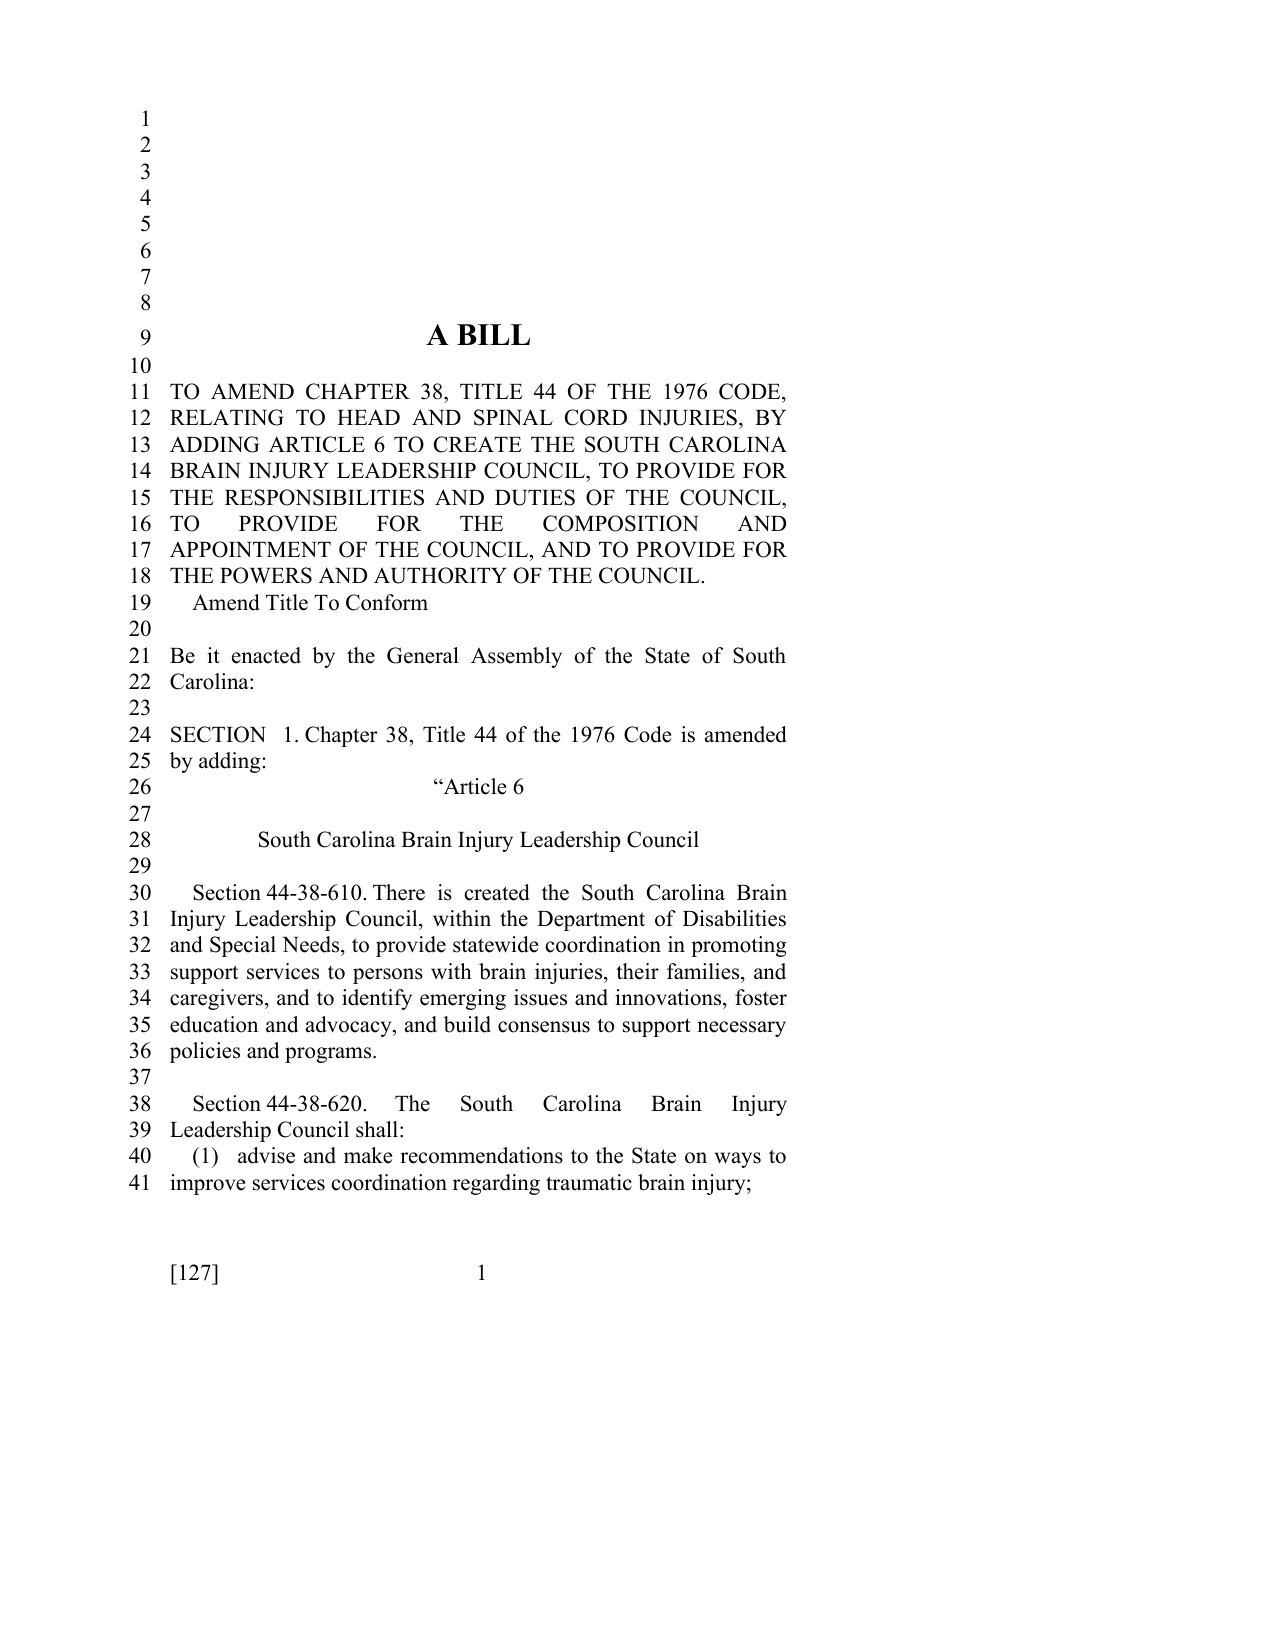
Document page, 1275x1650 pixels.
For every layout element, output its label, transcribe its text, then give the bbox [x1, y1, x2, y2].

text Section 44-38-610. There is created the South Carolina Brain Injury Leadership Council, within the Department of Disabilities and Special Needs, to provide statewide coordination in promoting support services to persons with brain injuries, their families, and caregivers, and to identify emerging issues and innovations, foster education and advocacy, and build consensus to support necessary policies and programs. [169, 879, 787, 1063]
text “Article 6 [169, 773, 787, 800]
text South Carolina Brain Injury Leadership Council [169, 826, 787, 852]
text SECTION 1. Chapter 38, Title 44 of the 1976 Code is amended by adding: [169, 721, 787, 773]
text Be it enacted by the General Assembly of the State of South Carolina: [169, 642, 787, 694]
text Section 44-38-620. The South Carolina Brain Injury Leadership Council shall: [169, 1090, 787, 1142]
text A BILL [169, 316, 787, 352]
text TO AMEND CHAPTER 38, TITLE 44 OF THE 1976 CODE, RELATING TO HEAD AND SPINAL CORD INJURIES, BY ADDING ARTICLE 6 TO CREATE THE SOUTH CAROLINA BRAIN INJURY LEADERSHIP COUNCIL, TO PROVIDE FOR THE RESPONSIBILITIES AND DUTIES OF THE COUNCIL, TO PROVIDE FOR THE COMPOSITION AND APPOINTMENT OF THE COUNCIL, AND TO PROVIDE FOR THE POWERS AND AUTHORITY OF THE COUNCIL. [169, 378, 787, 589]
text (1) advise and make recommendations to the State on ways to improve services coordination regarding traumatic brain injury; [169, 1142, 787, 1195]
text Amend Title To Conform [169, 589, 787, 615]
